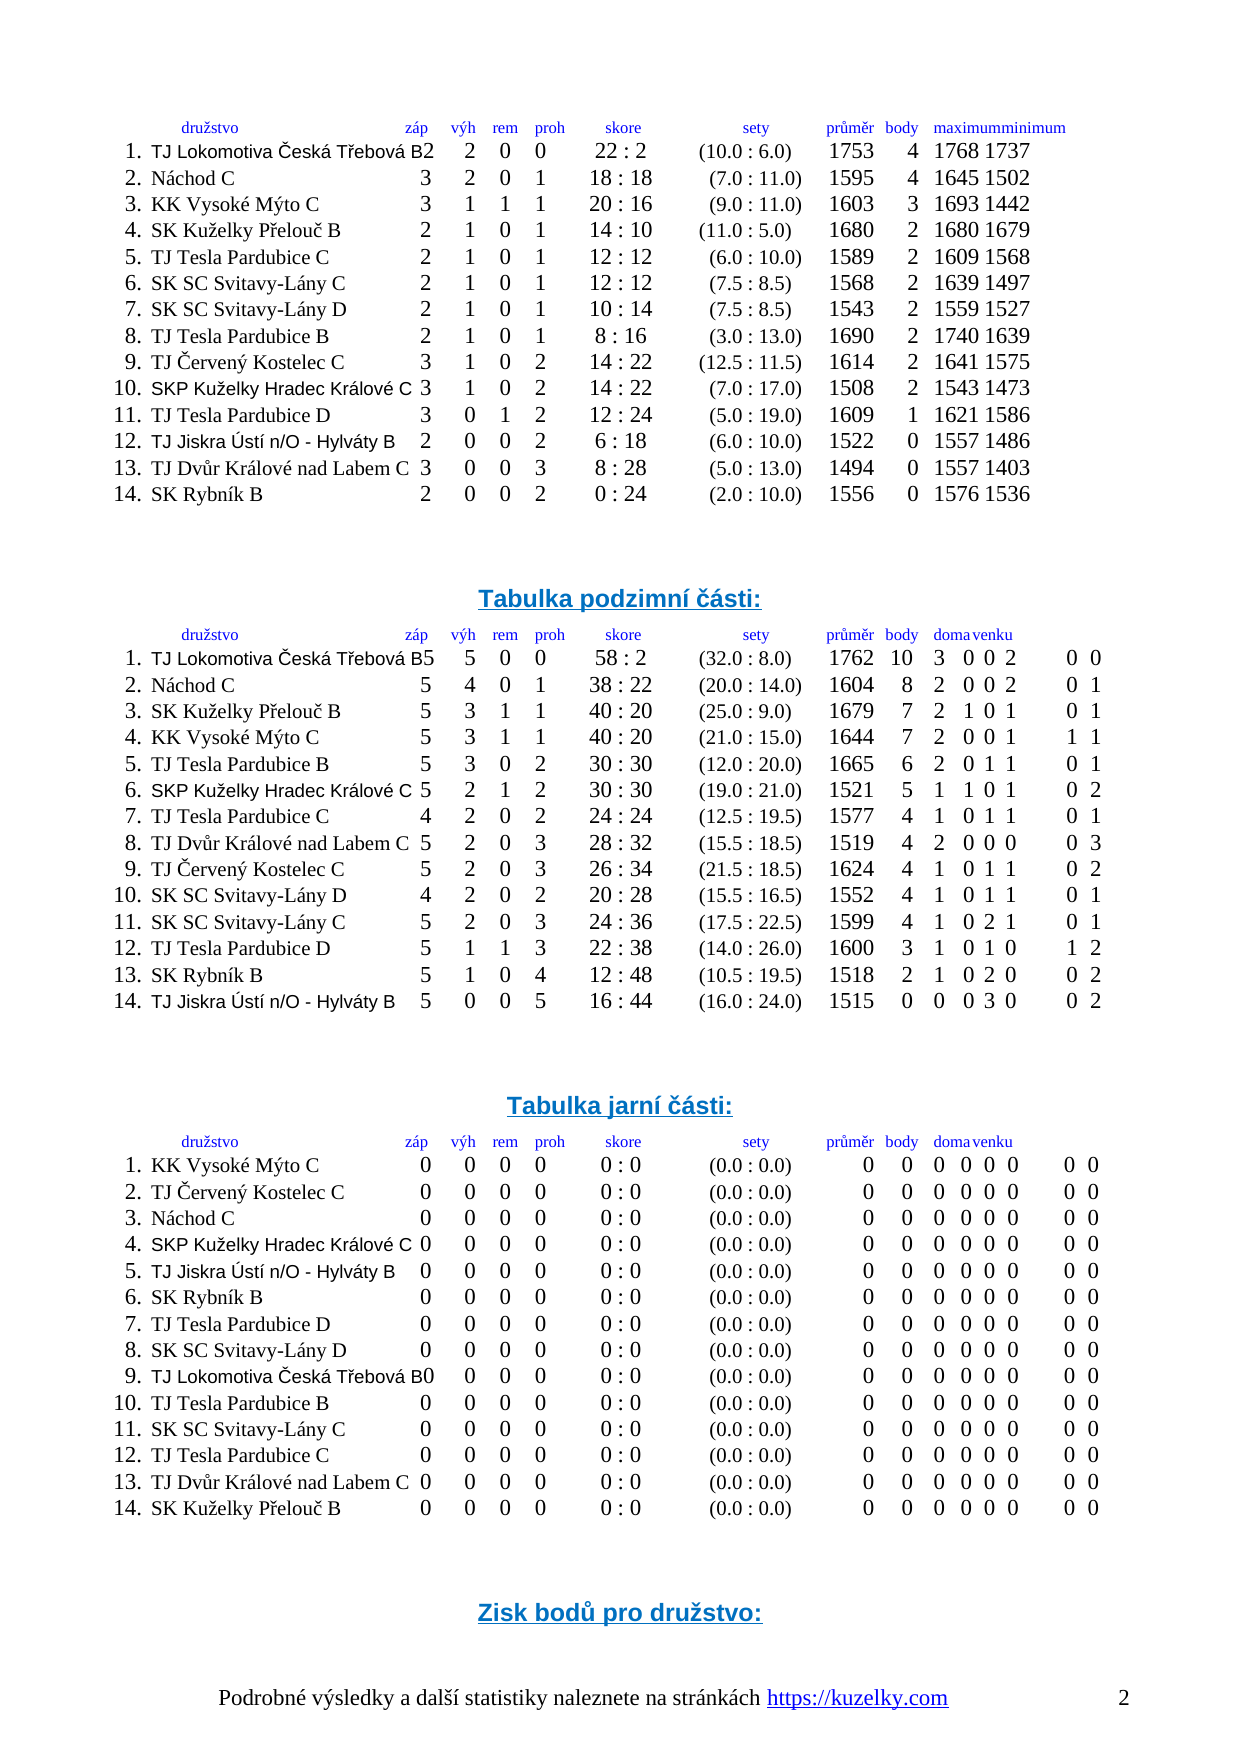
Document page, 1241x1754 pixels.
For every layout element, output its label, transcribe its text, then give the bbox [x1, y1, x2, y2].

text 8. TJ Dvůr Králové nad Labem C 5 2 0 3 28 : 32 (15.5 : 18.5) 1519 4 2 0 0 0 0 3 [106, 829, 1134, 855]
text 2. Náchod C 5 4 0 1 38 : 22 (20.0 : 14.0) 1604 8 2 0 0 2 0 1 [106, 671, 1134, 697]
text 9. TJ Červený Kostelec C 5 2 0 3 26 : 34 (21.5 : 18.5) 1624 4 1 0 1 1 0 2 [106, 855, 1134, 882]
text 7. TJ Tesla Pardubice D 0 0 0 0 0 : 0 (0.0 : 0.0) 0 0 0 0 0 0 0 0 [106, 1309, 1134, 1336]
text 12. TJ Tesla Pardubice D 5 1 1 3 22 : 38 (14.0 : 26.0) 1600 3 1 0 1 0 1 2 [106, 934, 1134, 961]
text 1. TJ Lokomotiva Česká Třebová B 5 5 0 0 58 : 2 (32.0 : 8.0) 1762 10 3 0 0 2 0 0 [106, 644, 1134, 671]
text 4. SKP Kuželky Hradec Králové C 0 0 0 0 0 : 0 (0.0 : 0.0) 0 0 0 0 0 0 0 0 [106, 1231, 1134, 1257]
text 4. SK Kuželky Přelouč B 2 1 0 1 14 : 10 (11.0 : 5.0) 1680 2 1680 1679 [106, 216, 1134, 243]
text 3. SK Kuželky Přelouč B 5 3 1 1 40 : 20 (25.0 : 9.0) 1679 7 2 1 0 1 0 1 [106, 697, 1134, 723]
text 8. TJ Tesla Pardubice B 2 1 0 1 8 : 16 (3.0 : 13.0) 1690 2 1740 1639 [106, 322, 1134, 348]
text 7. TJ Tesla Pardubice C 4 2 0 2 24 : 24 (12.5 : 19.5) 1577 4 1 0 1 1 0 1 [106, 802, 1134, 829]
text 4. KK Vysoké Mýto C 5 3 1 1 40 : 20 (21.0 : 15.0) 1644 7 2 0 0 1 1 1 [106, 723, 1134, 750]
text 5. TJ Tesla Pardubice C 2 1 0 1 12 : 12 (6.0 : 10.0) 1589 2 1609 1568 [106, 243, 1134, 269]
text 3. KK Vysoké Mýto C 3 1 1 1 20 : 16 (9.0 : 11.0) 1603 3 1693 1442 [106, 190, 1134, 216]
text 3. Náchod C 0 0 0 0 0 : 0 (0.0 : 0.0) 0 0 0 0 0 0 0 0 [106, 1204, 1134, 1231]
text 1. KK Vysoké Mýto C 0 0 0 0 0 : 0 (0.0 : 0.0) 0 0 0 0 0 0 0 0 [106, 1151, 1134, 1178]
text 2. Náchod C 3 2 0 1 18 : 18 (7.0 : 11.0) 1595 4 1645 1502 [106, 164, 1134, 190]
text 6. SK Rybník B 0 0 0 0 0 : 0 (0.0 : 0.0) 0 0 0 0 0 0 0 0 [106, 1283, 1134, 1309]
text Zisk bodů pro družstvo: [94, 1598, 1145, 1627]
text 2. TJ Červený Kostelec C 0 0 0 0 0 : 0 (0.0 : 0.0) 0 0 0 0 0 0 0 0 [106, 1178, 1134, 1204]
text 13. TJ Dvůr Králové nad Labem C 3 0 0 3 8 : 28 (5.0 : 13.0) 1494 0 1557 1403 [106, 453, 1134, 480]
text 5. TJ Tesla Pardubice B 5 3 0 2 30 : 30 (12.0 : 20.0) 1665 6 2 0 1 1 0 1 [106, 750, 1134, 776]
text 11. TJ Tesla Pardubice D 3 0 1 2 12 : 24 (5.0 : 19.0) 1609 1 1621 1586 [106, 401, 1134, 427]
text 11. SK SC Svitavy-Lány C 5 2 0 3 24 : 36 (17.5 : 22.5) 1599 4 1 0 2 1 0 1 [106, 908, 1134, 934]
text 14. SK Rybník B 2 0 0 2 0 : 24 (2.0 : 10.0) 1556 0 1576 1536 [106, 480, 1134, 506]
text 9. TJ Červený Kostelec C 3 1 0 2 14 : 22 (12.5 : 11.5) 1614 2 1641 1575 [106, 348, 1134, 374]
text 14. SK Kuželky Přelouč B 0 0 0 0 0 : 0 (0.0 : 0.0) 0 0 0 0 0 0 0 0 [106, 1494, 1134, 1520]
text Tabulka jarní části: [94, 1091, 1145, 1120]
text 10. TJ Tesla Pardubice B 0 0 0 0 0 : 0 (0.0 : 0.0) 0 0 0 0 0 0 0 0 [106, 1389, 1134, 1415]
text 10. SKP Kuželky Hradec Králové C 3 1 0 2 14 : 22 (7.0 : 17.0) 1508 2 1543 1473 [106, 374, 1134, 401]
text 12. TJ Tesla Pardubice C 0 0 0 0 0 : 0 (0.0 : 0.0) 0 0 0 0 0 0 0 0 [106, 1441, 1134, 1468]
text 9. TJ Lokomotiva Česká Třebová B 0 0 0 0 0 : 0 (0.0 : 0.0) 0 0 0 0 0 0 0 0 [106, 1362, 1134, 1389]
text 8. SK SC Svitavy-Lány D 0 0 0 0 0 : 0 (0.0 : 0.0) 0 0 0 0 0 0 0 0 [106, 1336, 1134, 1362]
text 14. TJ Jiskra Ústí n/O - Hylváty B 5 0 0 5 16 : 44 (16.0 : 24.0) 1515 0 0 0 3 0 0 2 [106, 987, 1134, 1013]
text 12. TJ Jiskra Ústí n/O - Hylváty B 2 0 0 2 6 : 18 (6.0 : 10.0) 1522 0 1557 1486 [106, 427, 1134, 453]
text družstvo záp výh rem proh skore sety průměr body maximum minimum [106, 118, 1134, 137]
text družstvo záp výh rem proh skore sety průměr body doma venku [106, 625, 1134, 644]
text 5. TJ Jiskra Ústí n/O - Hylváty B 0 0 0 0 0 : 0 (0.0 : 0.0) 0 0 0 0 0 0 0 0 [106, 1257, 1134, 1283]
text 1. TJ Lokomotiva Česká Třebová B 2 2 0 0 22 : 2 (10.0 : 6.0) 1753 4 1768 1737 [106, 137, 1134, 164]
text družstvo záp výh rem proh skore sety průměr body doma venku [106, 1132, 1134, 1151]
text 6. SK SC Svitavy-Lány C 2 1 0 1 12 : 12 (7.5 : 8.5) 1568 2 1639 1497 [106, 269, 1134, 295]
text 11. SK SC Svitavy-Lány C 0 0 0 0 0 : 0 (0.0 : 0.0) 0 0 0 0 0 0 0 0 [106, 1415, 1134, 1441]
text 6. SKP Kuželky Hradec Králové C 5 2 1 2 30 : 30 (19.0 : 21.0) 1521 5 1 1 0 1 0 2 [106, 776, 1134, 802]
text 13. SK Rybník B 5 1 0 4 12 : 48 (10.5 : 19.5) 1518 2 1 0 2 0 0 2 [106, 961, 1134, 987]
text 7. SK SC Svitavy-Lány D 2 1 0 1 10 : 14 (7.5 : 8.5) 1543 2 1559 1527 [106, 295, 1134, 322]
text Tabulka podzimní části: [94, 584, 1145, 613]
text 10. SK SC Svitavy-Lány D 4 2 0 2 20 : 28 (15.5 : 16.5) 1552 4 1 0 1 1 0 1 [106, 882, 1134, 908]
text 13. TJ Dvůr Králové nad Labem C 0 0 0 0 0 : 0 (0.0 : 0.0) 0 0 0 0 0 0 0 0 [106, 1468, 1134, 1494]
